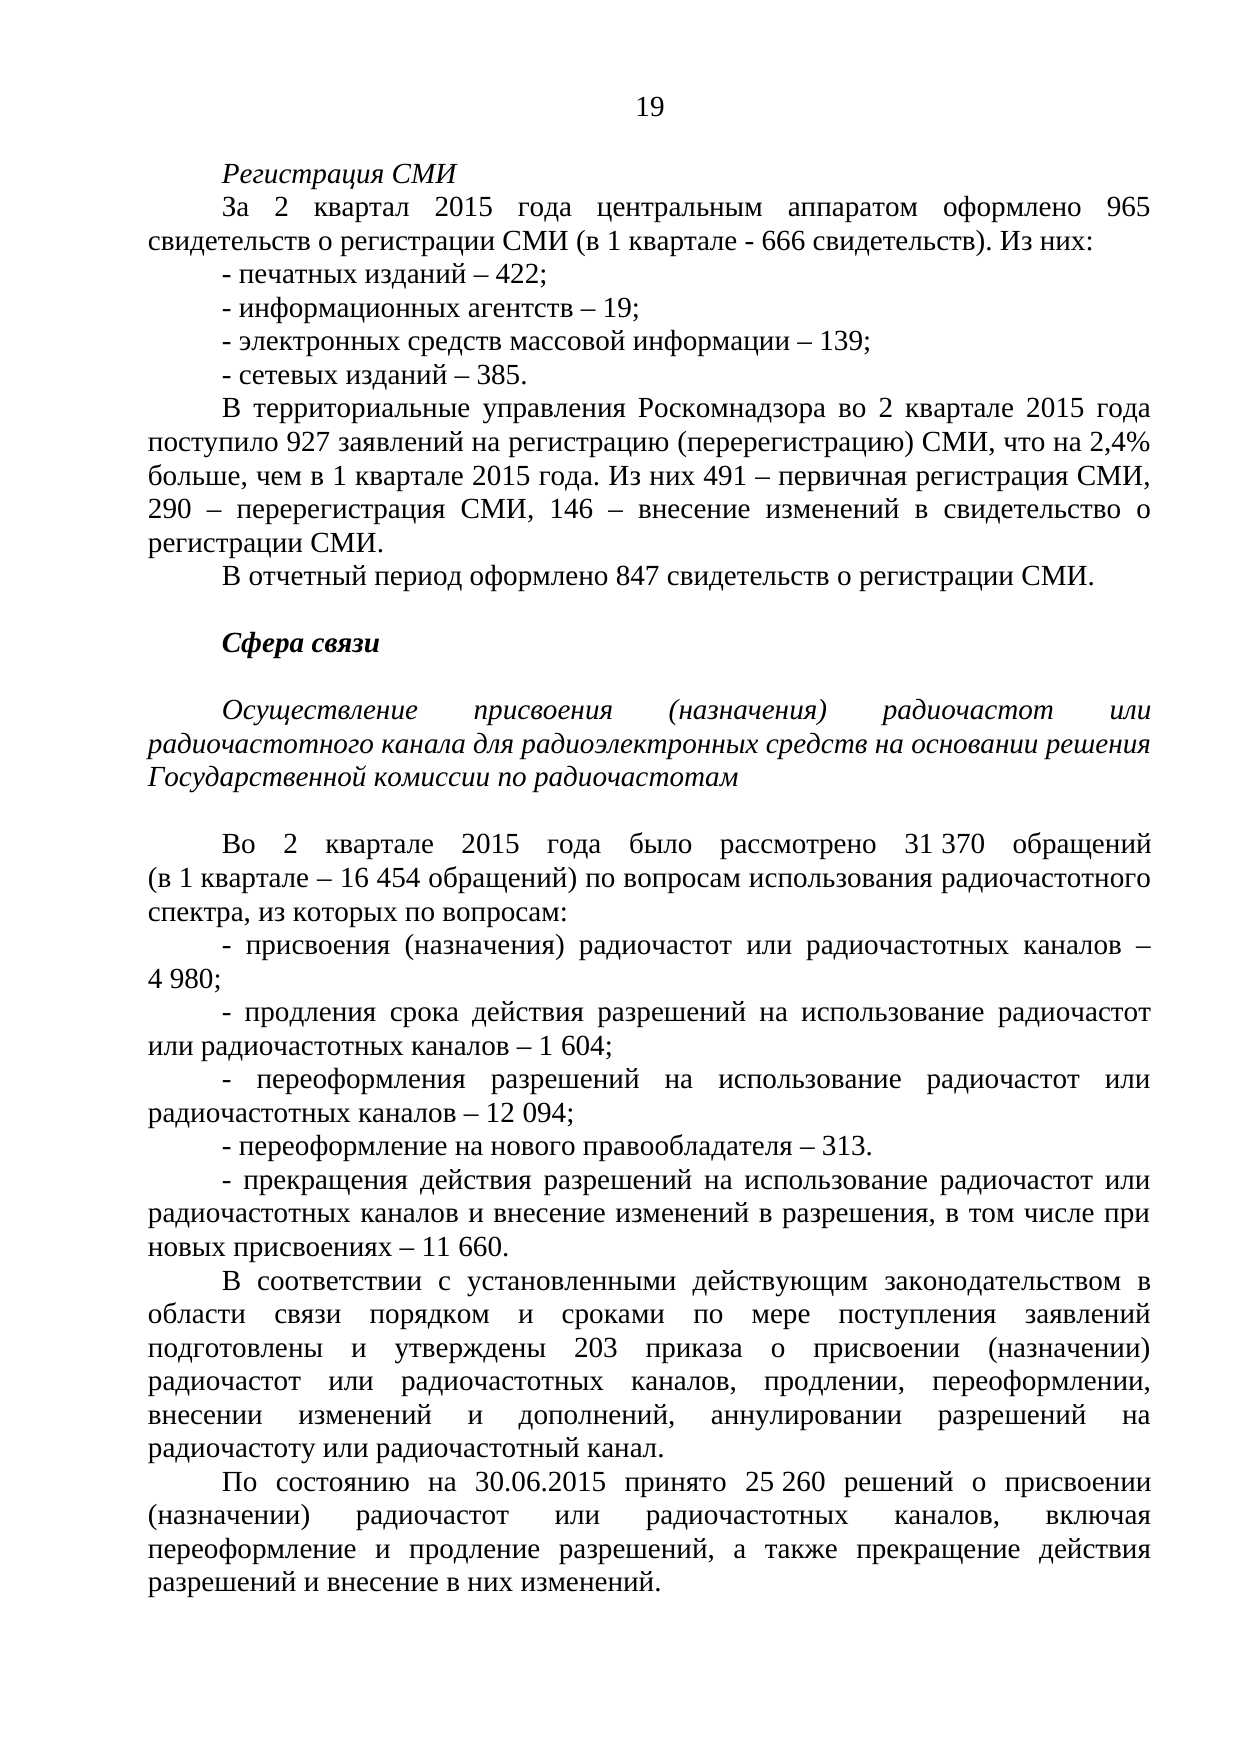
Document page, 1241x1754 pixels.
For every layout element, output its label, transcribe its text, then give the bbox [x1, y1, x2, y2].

subtitle Сфера связи [148, 625, 1152, 659]
text Во 2 квартале 2015 года было рассмотрено 31 370 обращений (в 1 квартале – 16 454 обращений) по вопросам использования радиочастотного спектра, из которых по вопросам: [148, 827, 1152, 927]
text - прекращения действия разрешений на использование радиочастот или радиочастотных каналов и внесение изменений в разрешения, в том числе при новых присвоениях – 11 660. [148, 1162, 1152, 1263]
text - переоформление на нового правообладателя – 313. [148, 1128, 1152, 1162]
text В соответствии с установленными действующим законодательством в области связи порядком и сроками по мере поступления заявлений подготовлены и утверждены 203 приказа о присвоении (назначении) радиочастот или радиочастотных каналов, продлении, переоформлении, внесении изменений и дополнений, аннулировании разрешений на радиочастоту или радиочастотный канал. [148, 1263, 1152, 1464]
text - информационных агентств – 19; [148, 290, 1152, 323]
text По состоянию на 30.06.2015 принято 25 260 решений о присвоении (назначении) радиочастот или радиочастотных каналов, включая переоформление и продление разрешений, а также прекращение действия разрешений и внесение в них изменений. [148, 1464, 1152, 1598]
text - сетевых изданий – 385. [148, 357, 1152, 391]
text В территориальные управления Роскомнадзора во 2 квартале 2015 года поступило 927 заявлений на регистрацию (перерегистрацию) СМИ, что на 2,4% больше, чем в 1 квартале 2015 года. Из них 491 – первичная регистрация СМИ, 290 – перерегистрация СМИ, 146 – внесение изменений в свидетельство о регистрации СМИ. [148, 391, 1152, 558]
text - печатных изданий – 422; [148, 256, 1152, 290]
text За 2 квартал 2015 года центральным аппаратом оформлено 965 свидетельств о регистрации СМИ (в 1 квартале - 666 свидетельств). Из них: [148, 189, 1152, 256]
subtitle Осуществление присвоения (назначения) радиочастот или радиочастотного канала для радиоэлектронных средств на основании решения Государственной комиссии по радиочастотам [148, 692, 1152, 793]
text - присвоения (назначения) радиочастот или радиочастотных каналов – 4 980; [148, 927, 1152, 994]
text В отчетный период оформлено 847 свидетельств о регистрации СМИ. [148, 558, 1152, 592]
text - переоформления разрешений на использование радиочастот или радиочастотных каналов – 12 094; [148, 1061, 1152, 1128]
text - электронных средств массовой информации – 139; [148, 323, 1152, 357]
text Регистрация СМИ [148, 156, 1152, 189]
text - продления срока действия разрешений на использование радиочастот или радиочастотных каналов – 1 604; [148, 994, 1152, 1061]
